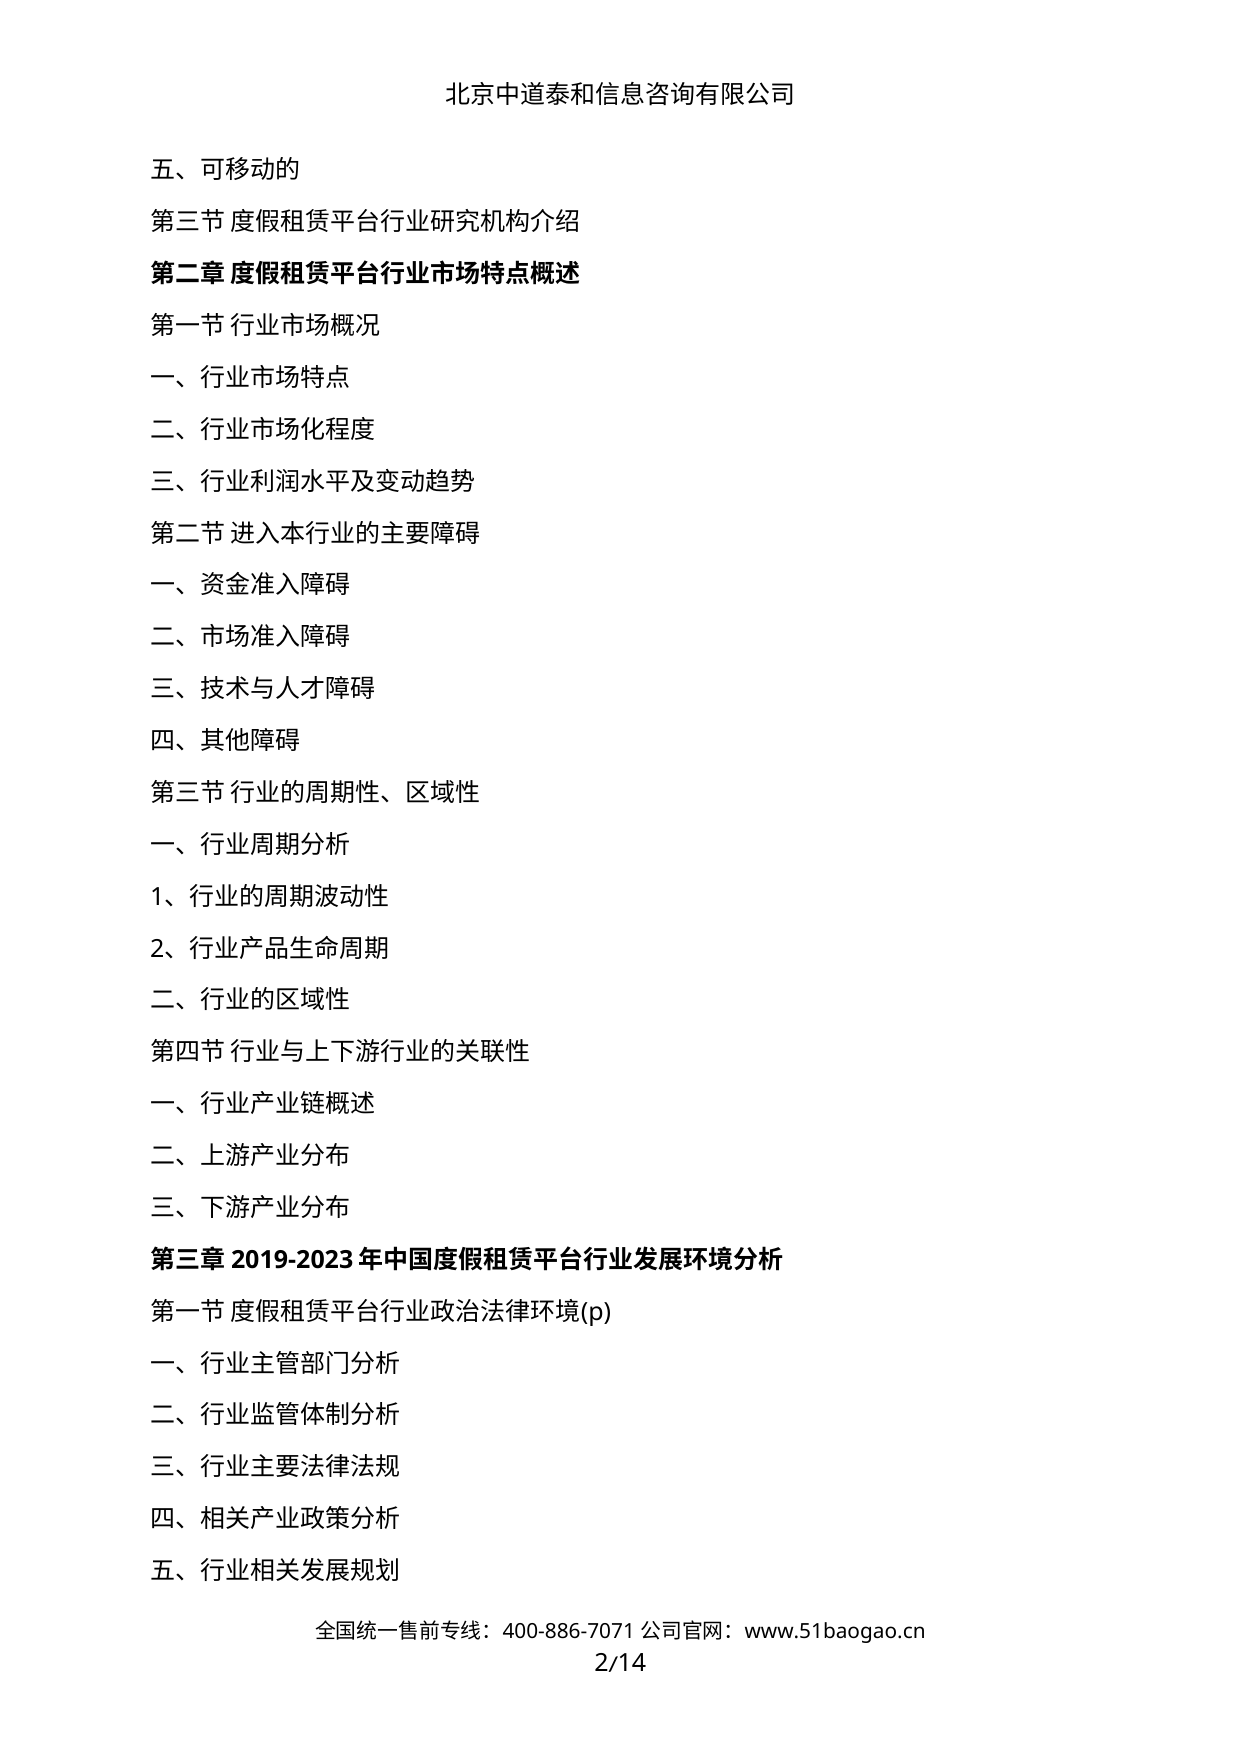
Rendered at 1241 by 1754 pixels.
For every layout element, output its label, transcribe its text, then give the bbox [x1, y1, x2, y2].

text 二、市场准入障碍 [150, 617, 1090, 653]
text 四、其他障碍 [150, 721, 1090, 757]
text 一、行业产业链概述 [150, 1084, 1090, 1120]
text 第一节 度假租赁平台行业政治法律环境(p) [150, 1291, 1090, 1327]
text 五、行业相关发展规划 [150, 1551, 1090, 1587]
text 四、相关产业政策分析 [150, 1499, 1090, 1535]
text 2、行业产品生命周期 [150, 928, 1090, 964]
text 二、行业市场化程度 [150, 409, 1090, 446]
text 第三节 行业的周期性、区域性 [150, 772, 1090, 809]
text 第三节 度假租赁平台行业研究机构介绍 [150, 202, 1090, 238]
text 第二章 度假租赁平台行业市场特点概述 [150, 254, 1090, 290]
text 三、技术与人才障碍 [150, 669, 1090, 705]
text 一、行业主管部门分析 [150, 1343, 1090, 1379]
text 二、行业监管体制分析 [150, 1395, 1090, 1431]
text 第一节 行业市场概况 [150, 306, 1090, 342]
text 第四节 行业与上下游行业的关联性 [150, 1032, 1090, 1068]
text 二、上游产业分布 [150, 1136, 1090, 1172]
text 一、行业市场特点 [150, 357, 1090, 394]
text 第三章 2019-2023年中国度假租赁平台行业发展环境分析 [150, 1239, 1090, 1276]
text 1、行业的周期波动性 [150, 876, 1090, 912]
text 一、资金准入障碍 [150, 565, 1090, 601]
text 三、下游产业分布 [150, 1187, 1090, 1224]
text 第二节 进入本行业的主要障碍 [150, 513, 1090, 549]
text 三、行业主要法律法规 [150, 1447, 1090, 1483]
text 一、行业周期分析 [150, 824, 1090, 861]
text 二、行业的区域性 [150, 980, 1090, 1016]
text 三、行业利润水平及变动趋势 [150, 461, 1090, 497]
text 五、可移动的 [150, 150, 1090, 186]
